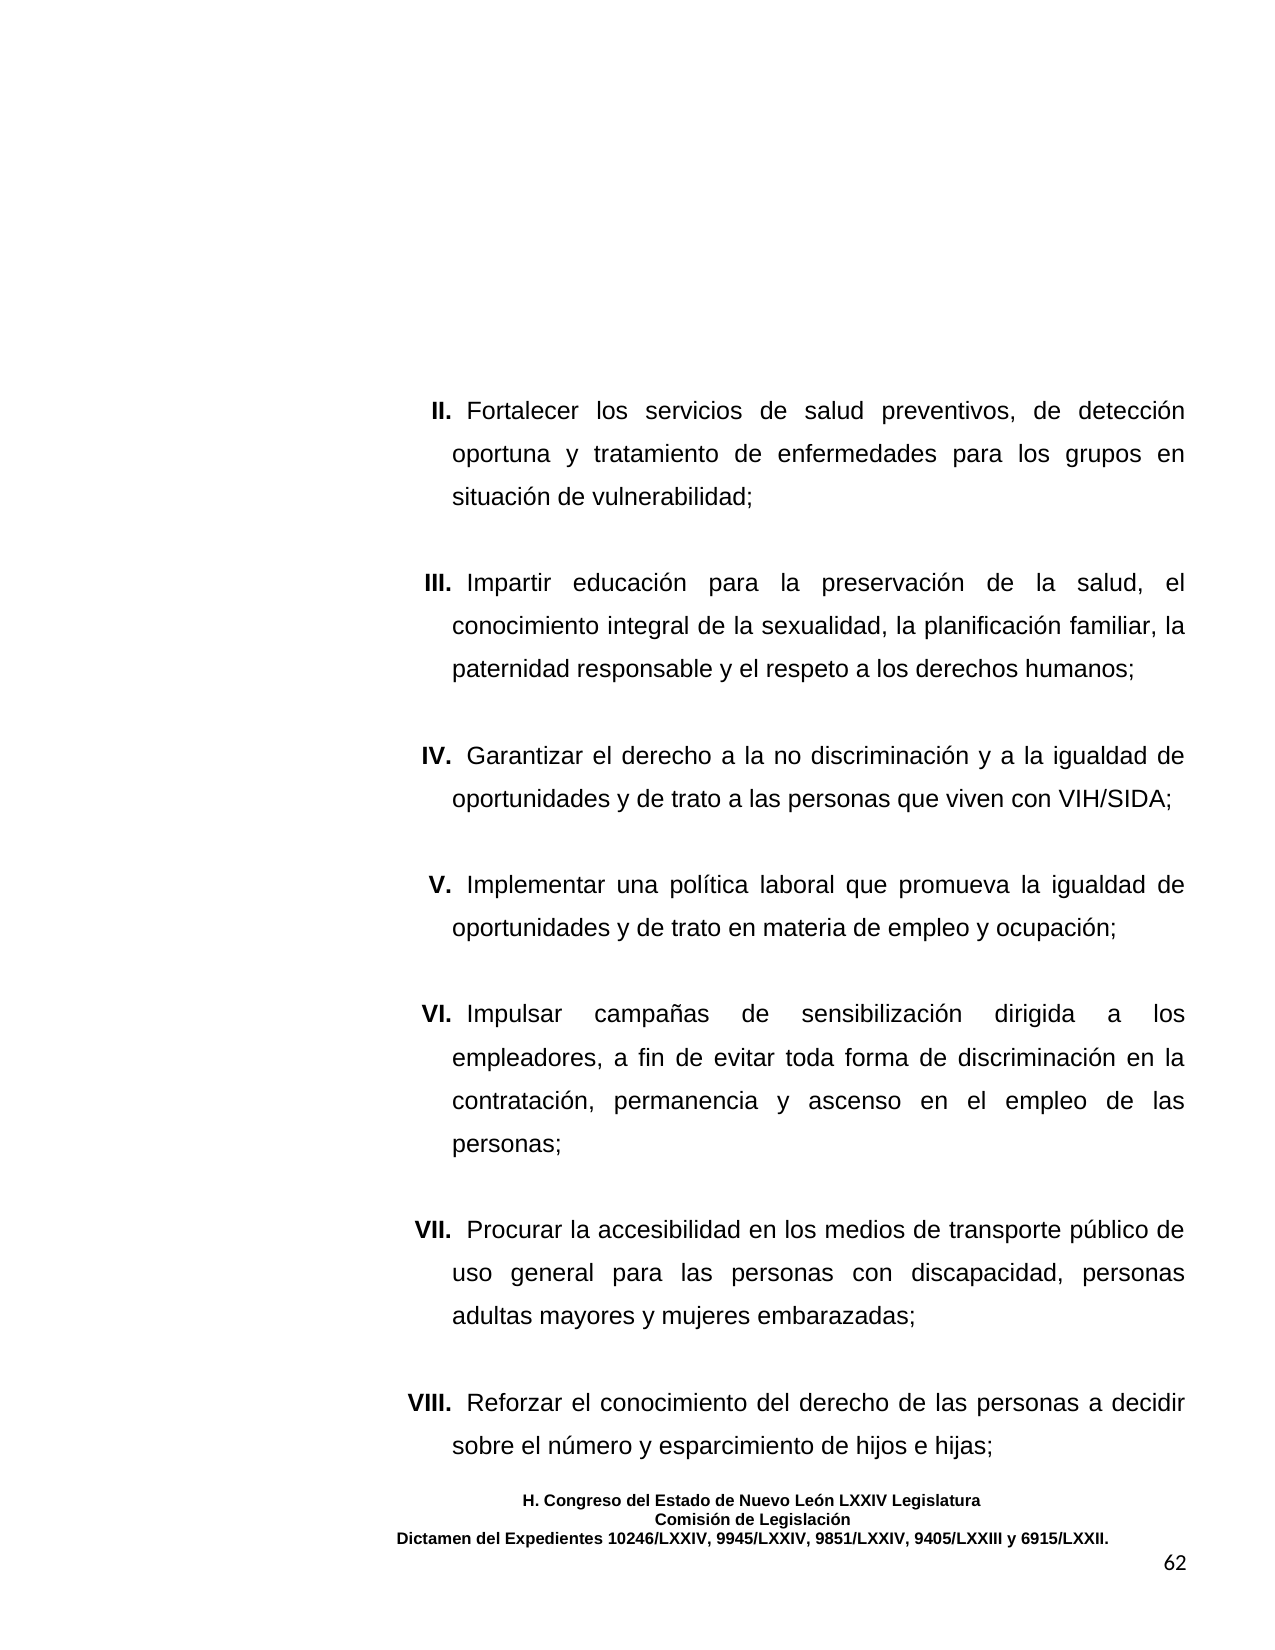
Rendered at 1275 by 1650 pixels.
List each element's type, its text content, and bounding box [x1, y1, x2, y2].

list Procurar la accesibilidad en los medios de transporte público de uso general para las personas con discapacidad, personas adultas mayores y mujeres embarazadas; [452, 1215, 1186, 1330]
list Impulsar campañas de sensibilización dirigida a los empleadores, a fin de evitar toda forma de discriminación en la contratación, permanencia y ascenso en el empleo de las personas; [452, 999, 1186, 1158]
list Implementar una política laboral que promueva la igualdad de oportunidades y de trato en materia de empleo y ocupación; [452, 870, 1186, 942]
list Impartir educación para la preservación de la salud, el conocimiento integral de la sexualidad, la planificación familiar, la paternidad responsable y el respeto a los derechos humanos; [452, 568, 1186, 683]
list Fortalecer los servicios de salud preventivos, de detección oportuna y tratamiento de enfermedades para los grupos en situación de vulnerabilidad; [452, 396, 1186, 511]
list Garantizar el derecho a la no discriminación y a la igualdad de oportunidades y de trato a las personas que viven con VIH/SIDA; [452, 741, 1186, 813]
list Reforzar el conocimiento del derecho de las personas a decidir sobre el número y esparcimiento de hijos e hijas; [452, 1388, 1186, 1459]
